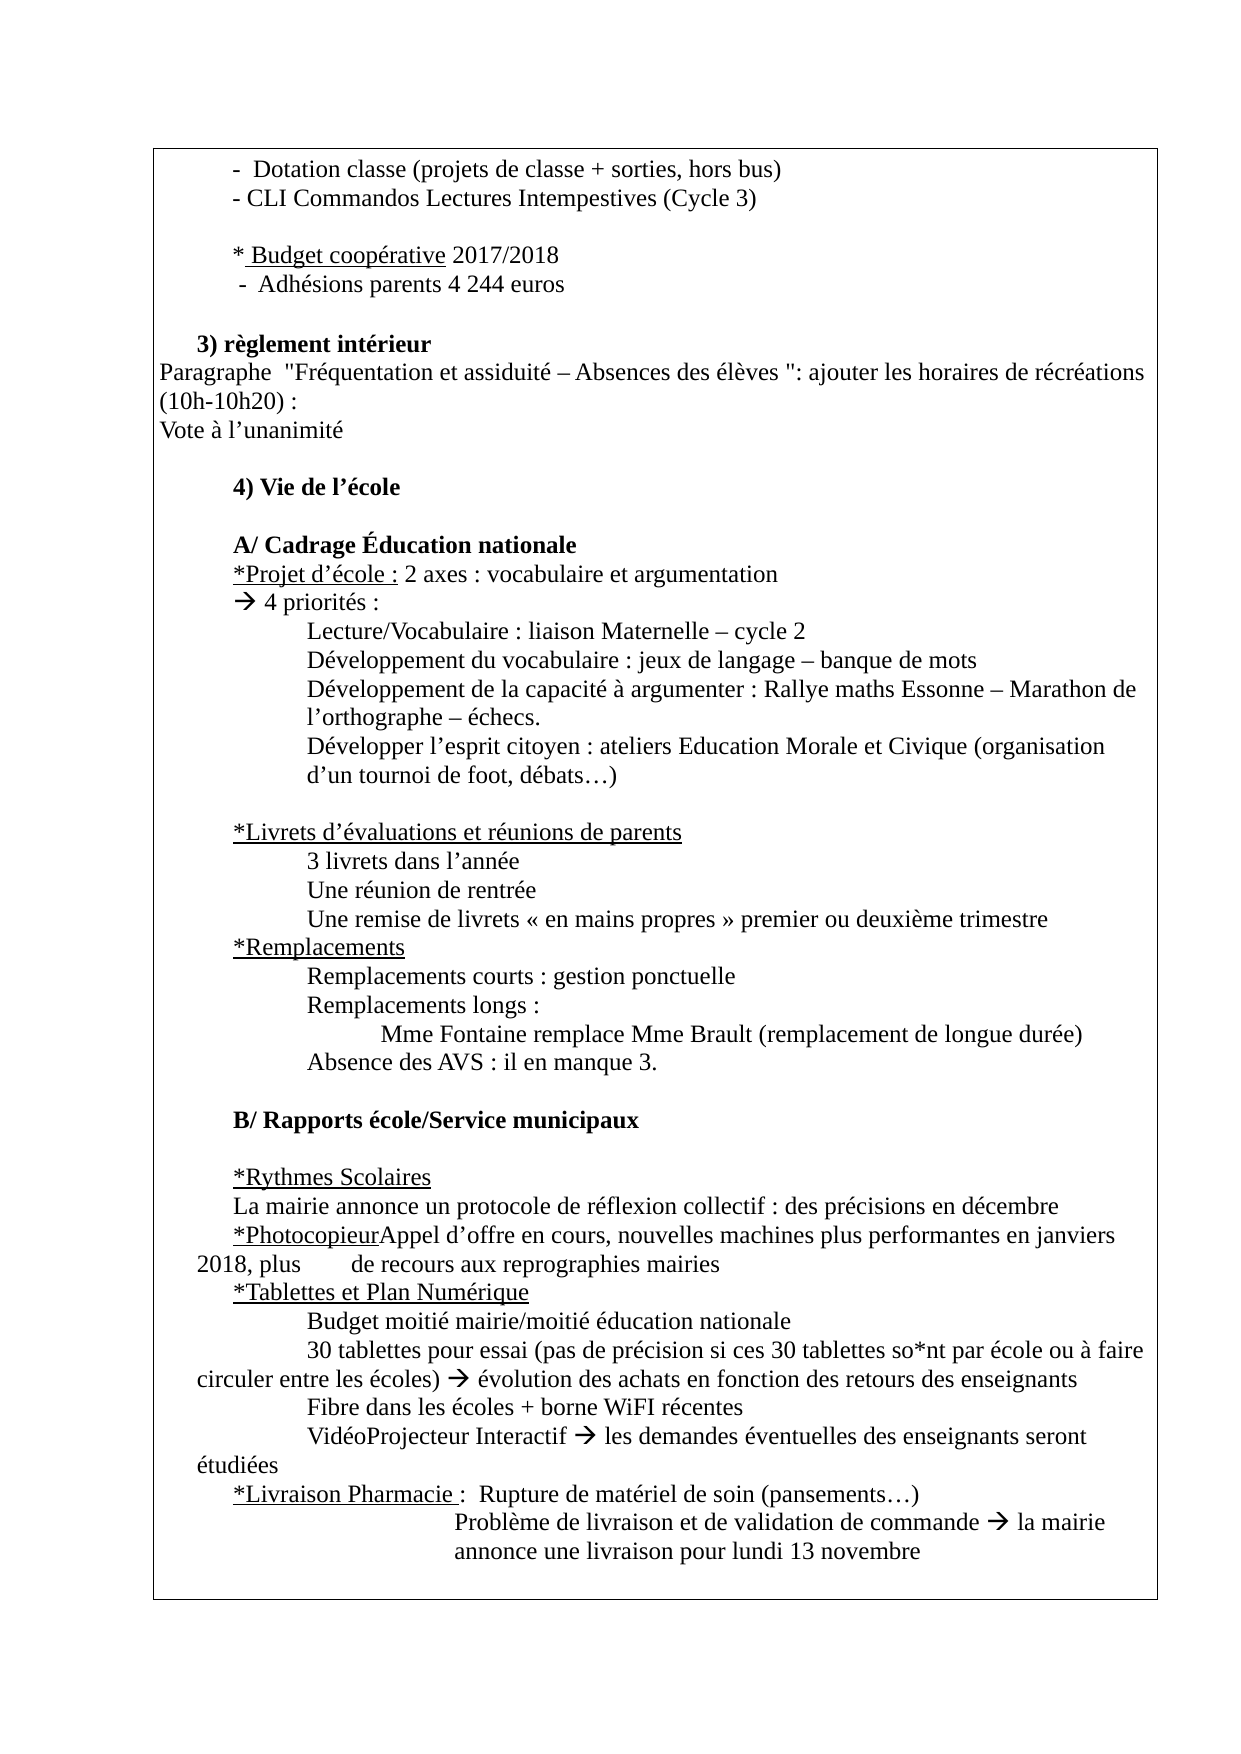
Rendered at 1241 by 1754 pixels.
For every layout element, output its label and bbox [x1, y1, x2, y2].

table_cell [154, 149, 1157, 1599]
